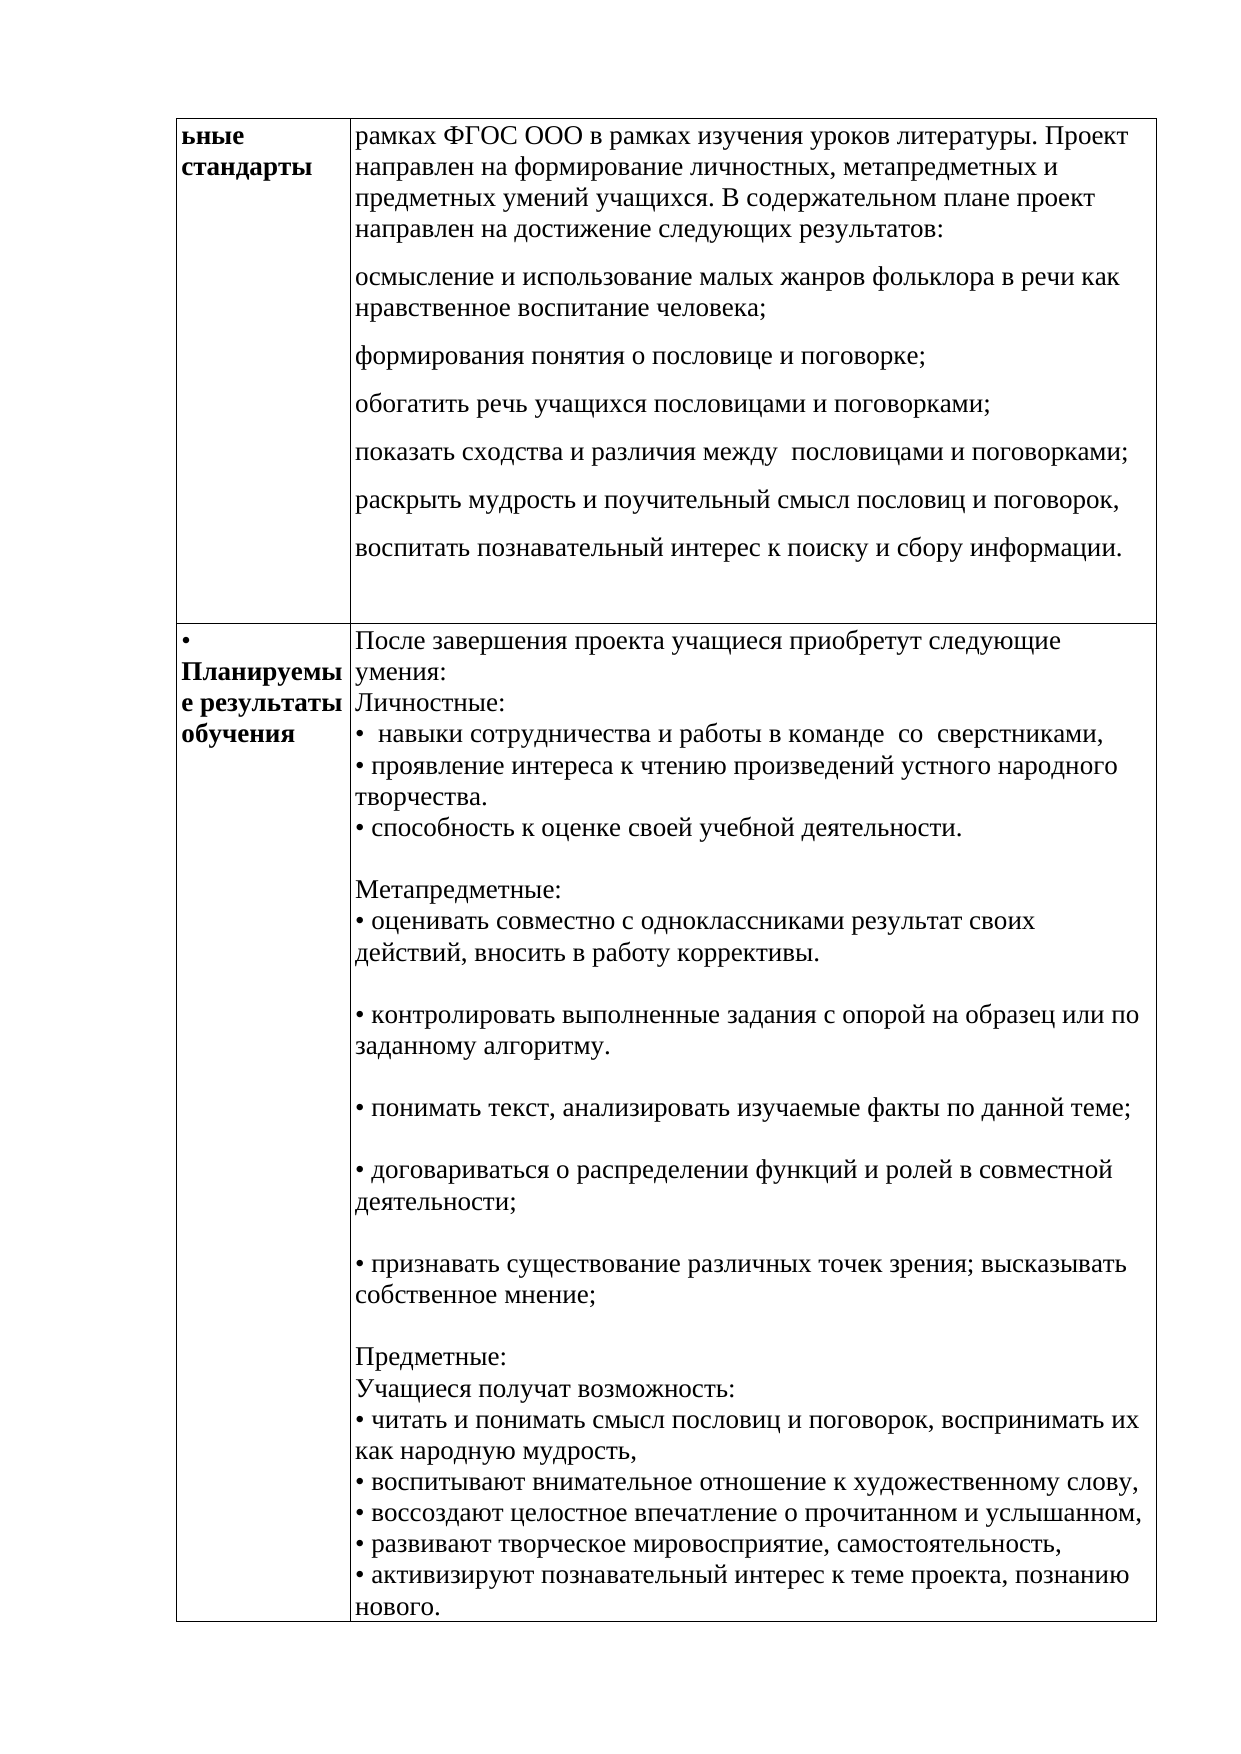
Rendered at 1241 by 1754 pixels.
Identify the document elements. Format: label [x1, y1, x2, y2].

table_cell [177, 624, 350, 1621]
table_cell [351, 624, 1156, 1621]
table_cell [177, 119, 350, 623]
table_cell [351, 119, 1156, 623]
